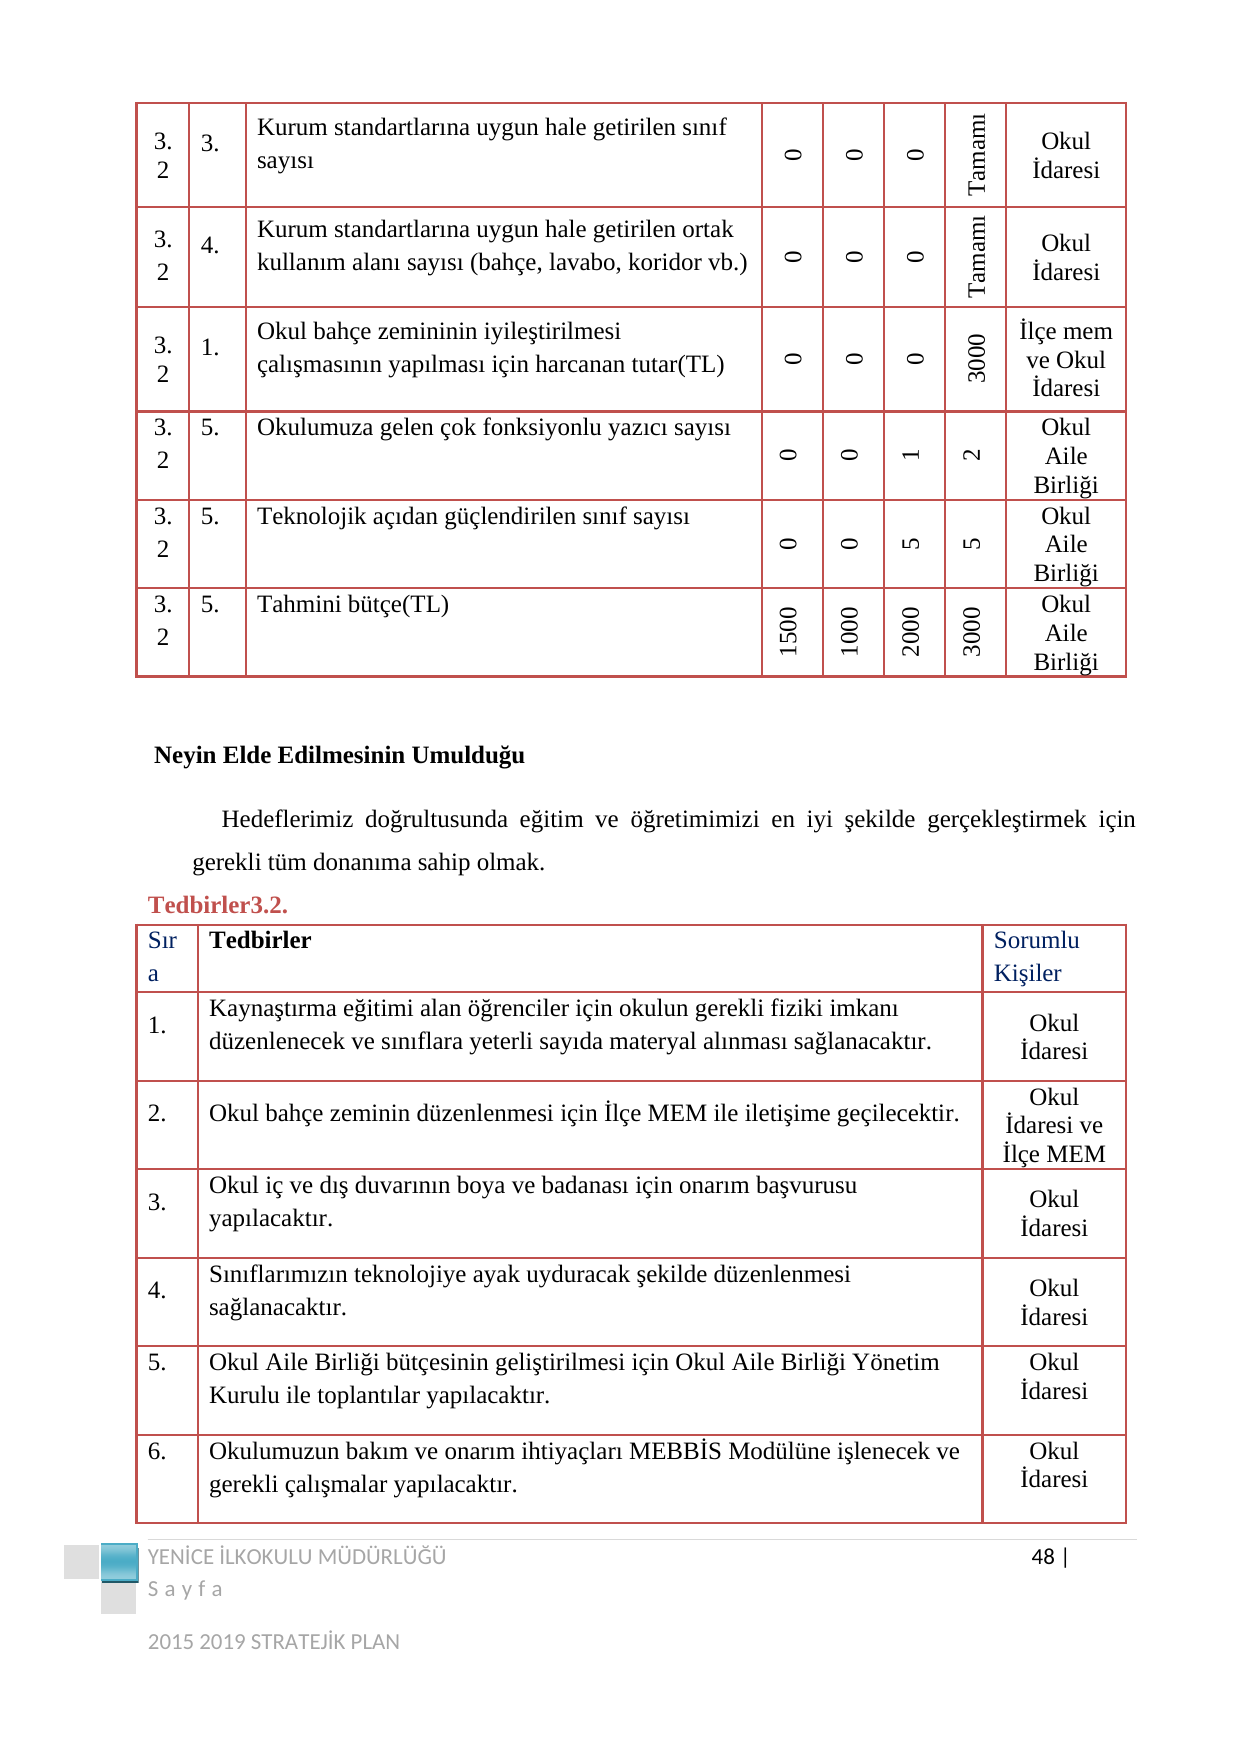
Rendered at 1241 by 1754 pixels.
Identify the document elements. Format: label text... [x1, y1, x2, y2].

table_cell Kaynaştırma eğitimi alan öğrenciler için okulun gerekli fiziki imkanı düzenlenecek ve sınıflara yeterli sayıda materyal alınması sağlanacaktır. [199, 993, 981, 1080]
table_cell Okul Aile Birliği [1007, 501, 1125, 587]
table_cell Okul İdaresi ve İlçe MEM [984, 1082, 1125, 1168]
table_cell 5. [190, 589, 245, 675]
table_cell 1500 [763, 589, 822, 675]
table_cell 6. [138, 1436, 197, 1522]
table_cell 0 [763, 308, 822, 410]
table_cell Okul İdaresi [984, 1436, 1125, 1522]
table_cell Okul İdaresi [984, 1259, 1125, 1345]
table_cell 0 [763, 501, 822, 587]
table_cell Tamamı [946, 104, 1005, 206]
table_cell 0 [885, 208, 944, 306]
table_cell 2 [946, 413, 1005, 499]
table_cell Okulumuza gelen çok fonksiyonlu yazıcı sayısı [247, 413, 761, 499]
table_cell 4. [138, 1259, 197, 1345]
text Neyin Elde Edilmesinin Umulduğu [148, 740, 1137, 769]
table_cell 0 [885, 104, 944, 206]
table_cell Tamamı [946, 208, 1005, 306]
table_cell Okul İdaresi [1007, 208, 1125, 306]
table_cell Okul Aile Birliği [1007, 589, 1125, 675]
table_cell 0 [763, 104, 822, 206]
table_cell Kurum standartlarına uygun hale getirilen ortak kullanım alanı sayısı (bahçe, lavabo, koridor vb.) [247, 208, 761, 306]
table_cell 3000 [946, 589, 1005, 675]
table_cell 2. [138, 1082, 197, 1168]
table_cell Okulumuzun bakım ve onarım ihtiyaçları MEBBİS Modülüne işlenecek ve gerekli çalışmalar yapılacaktır. [199, 1436, 981, 1522]
table_cell 0 [885, 308, 944, 410]
table_cell 1000 [824, 589, 883, 675]
table_cell Okul İdaresi [984, 1170, 1125, 1257]
table_cell Sınıflarımızın teknolojiye ayak uyduracak şekilde düzenlenmesi sağlanacaktır. [199, 1259, 981, 1345]
list Hedeflerimiz doğrultusunda eğitim ve öğretimimizi en iyi şekilde gerçekleştirmek için gerekli tüm donanıma sahip olmak. [192, 804, 1137, 876]
table_cell 0 [824, 208, 883, 306]
table_cell 3.2 [138, 589, 188, 675]
table_cell Okul bahçe zeminin düzenlenmesi için İlçe MEM ile iletişime geçilecektir. [199, 1082, 981, 1168]
table_cell 3.2 [138, 413, 188, 499]
table_cell 0 [763, 413, 822, 499]
table_cell Okul İdaresi [984, 1347, 1125, 1434]
table_cell Okul iç ve dış duvarının boya ve badanası için onarım başvurusu yapılacaktır. [199, 1170, 981, 1257]
table_cell 2000 [885, 589, 944, 675]
table_cell 4. [190, 208, 245, 306]
table_header Sıra [138, 926, 197, 991]
table_cell 0 [824, 501, 883, 587]
table_cell Teknolojik açıdan güçlendirilen sınıf sayısı [247, 501, 761, 587]
table_cell 3. [190, 104, 245, 206]
table_header Sorumlu Kişiler [984, 926, 1125, 991]
table_cell 5 [946, 501, 1005, 587]
list Tedbirler3.2. [148, 890, 1137, 919]
table_header Tedbirler [199, 926, 981, 991]
table_cell 3.2 [138, 501, 188, 587]
table_cell 0 [824, 413, 883, 499]
table_cell 5. [138, 1347, 197, 1434]
table_cell 3. [138, 1170, 197, 1257]
table_cell Okul İdaresi [1007, 104, 1125, 206]
table_cell İlçe mem ve Okul İdaresi [1007, 308, 1125, 410]
table_cell Okul İdaresi [984, 993, 1125, 1080]
table_cell 5. [190, 413, 245, 499]
table_cell Kurum standartlarına uygun hale getirilen sınıf sayısı [247, 104, 761, 206]
table_cell 5 [885, 501, 944, 587]
table_cell 3000 [946, 308, 1005, 410]
table_cell Okul Aile Birliği bütçesinin geliştirilmesi için Okul Aile Birliği Yönetim Kurulu ile toplantılar yapılacaktır. [199, 1347, 981, 1434]
table_cell 0 [824, 104, 883, 206]
table_cell Okul bahçe zemininin iyileştirilmesi çalışmasının yapılması için harcanan tutar(TL) [247, 308, 761, 410]
table_cell 1 [885, 413, 944, 499]
table_cell 5. [190, 501, 245, 587]
table_cell 3.2 [138, 208, 188, 306]
table_cell 0 [824, 308, 883, 410]
table_cell 0 [763, 208, 822, 306]
table_cell 1. [138, 993, 197, 1080]
table_cell 3.2 [138, 308, 188, 410]
table_cell Okul Aile Birliği [1007, 413, 1125, 499]
table_cell Tahmini bütçe(TL) [247, 589, 761, 675]
table_cell 1. [190, 308, 245, 410]
table_cell 3.2 [138, 104, 188, 206]
